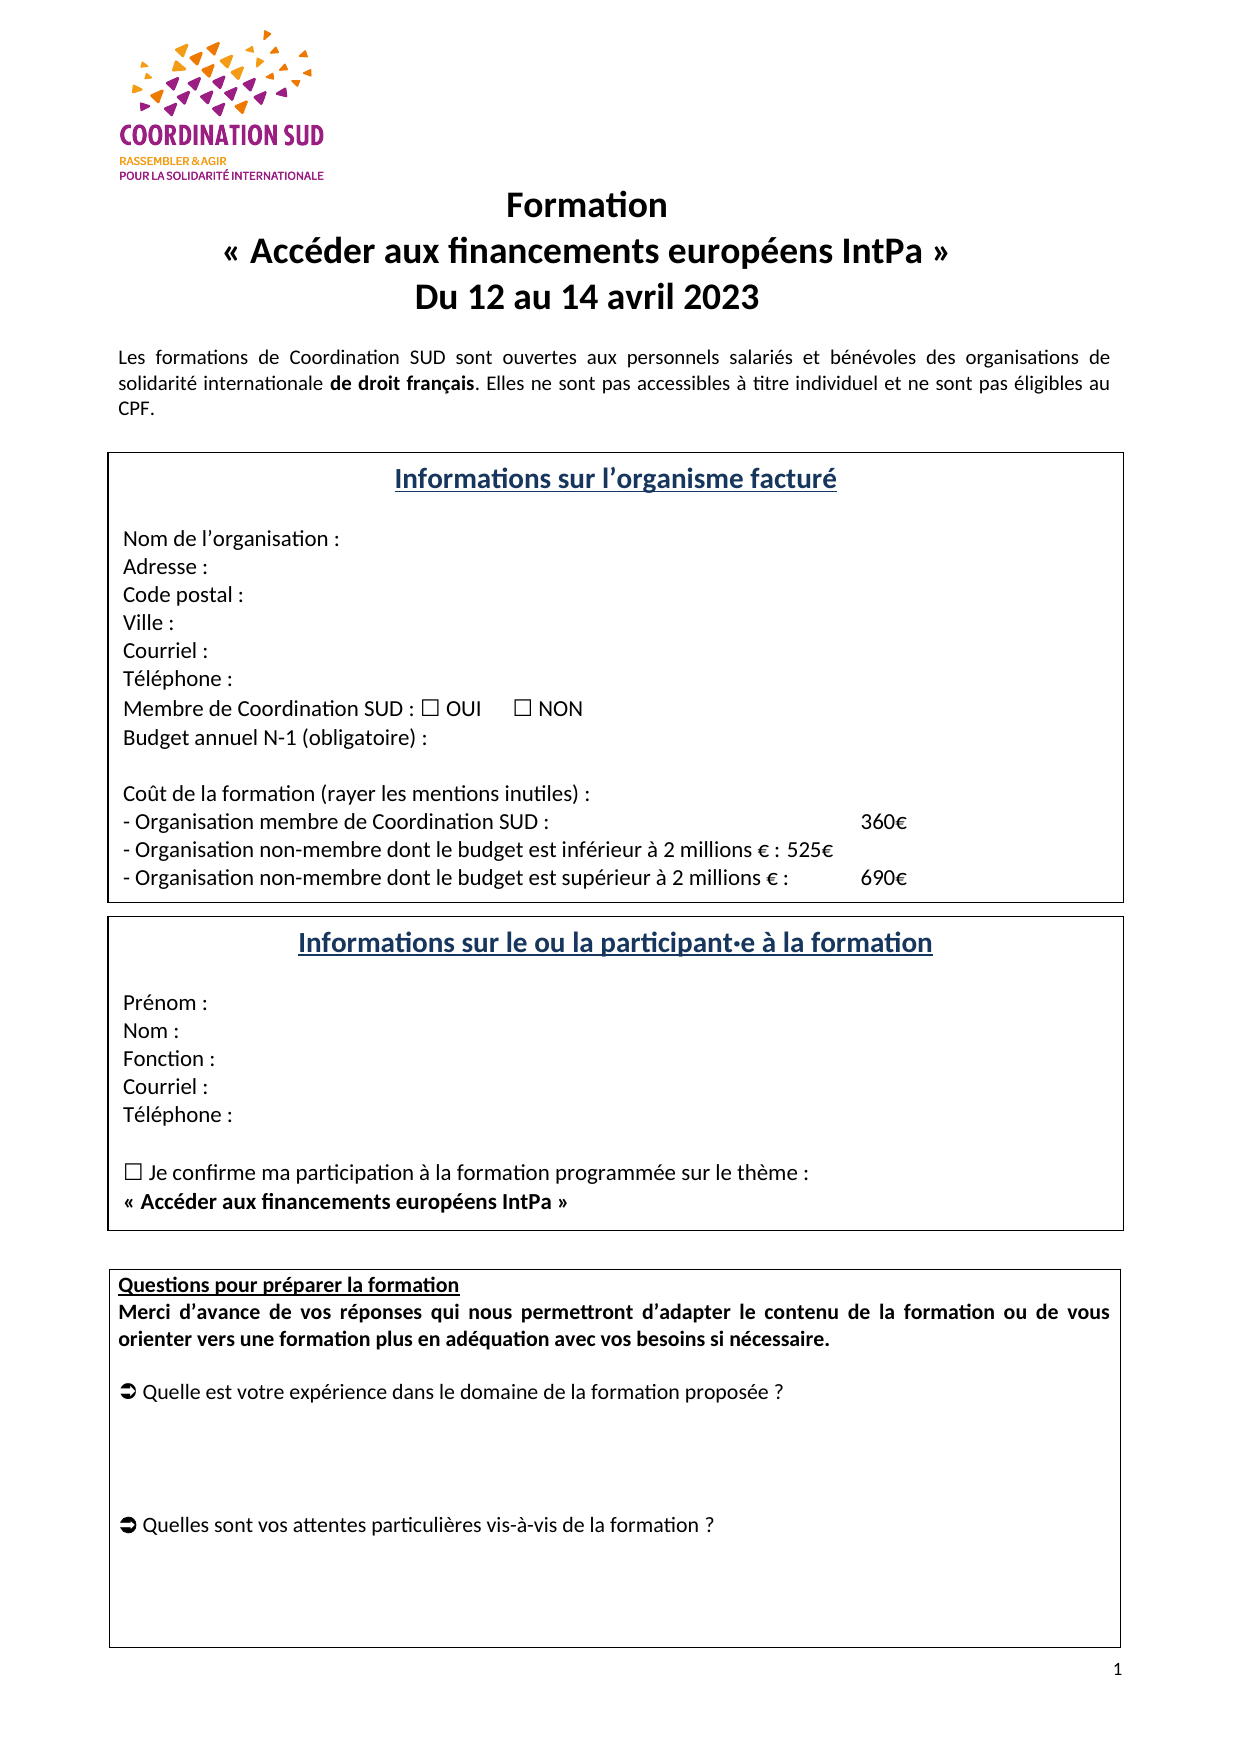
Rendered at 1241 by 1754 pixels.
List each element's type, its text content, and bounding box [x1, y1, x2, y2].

text Les formations de Coordination SUD sont ouvertes aux personnels salariés et bénévoles des organisations de solidarité internationale de droit français. Elles ne sont pas accessibles à titre individuel et ne sont pas éligibles au CPF. [118, 344, 1112, 421]
text Merci d’avance de vos réponses qui nous permettront d’adapter le contenu de la formation ou de vous orienter vers une formation plus en adéquation avec vos besoins si nécessaire. [110, 1295, 1120, 1352]
text Quelle est votre expérience dans le domaine de la formation proposée ? [110, 1375, 1120, 1405]
picture [118, 29, 361, 182]
text Quelles sont vos attentes particulières vis-à-vis de la formation ? [110, 1508, 1120, 1538]
text Questions pour préparer la formation [110, 1270, 1120, 1295]
